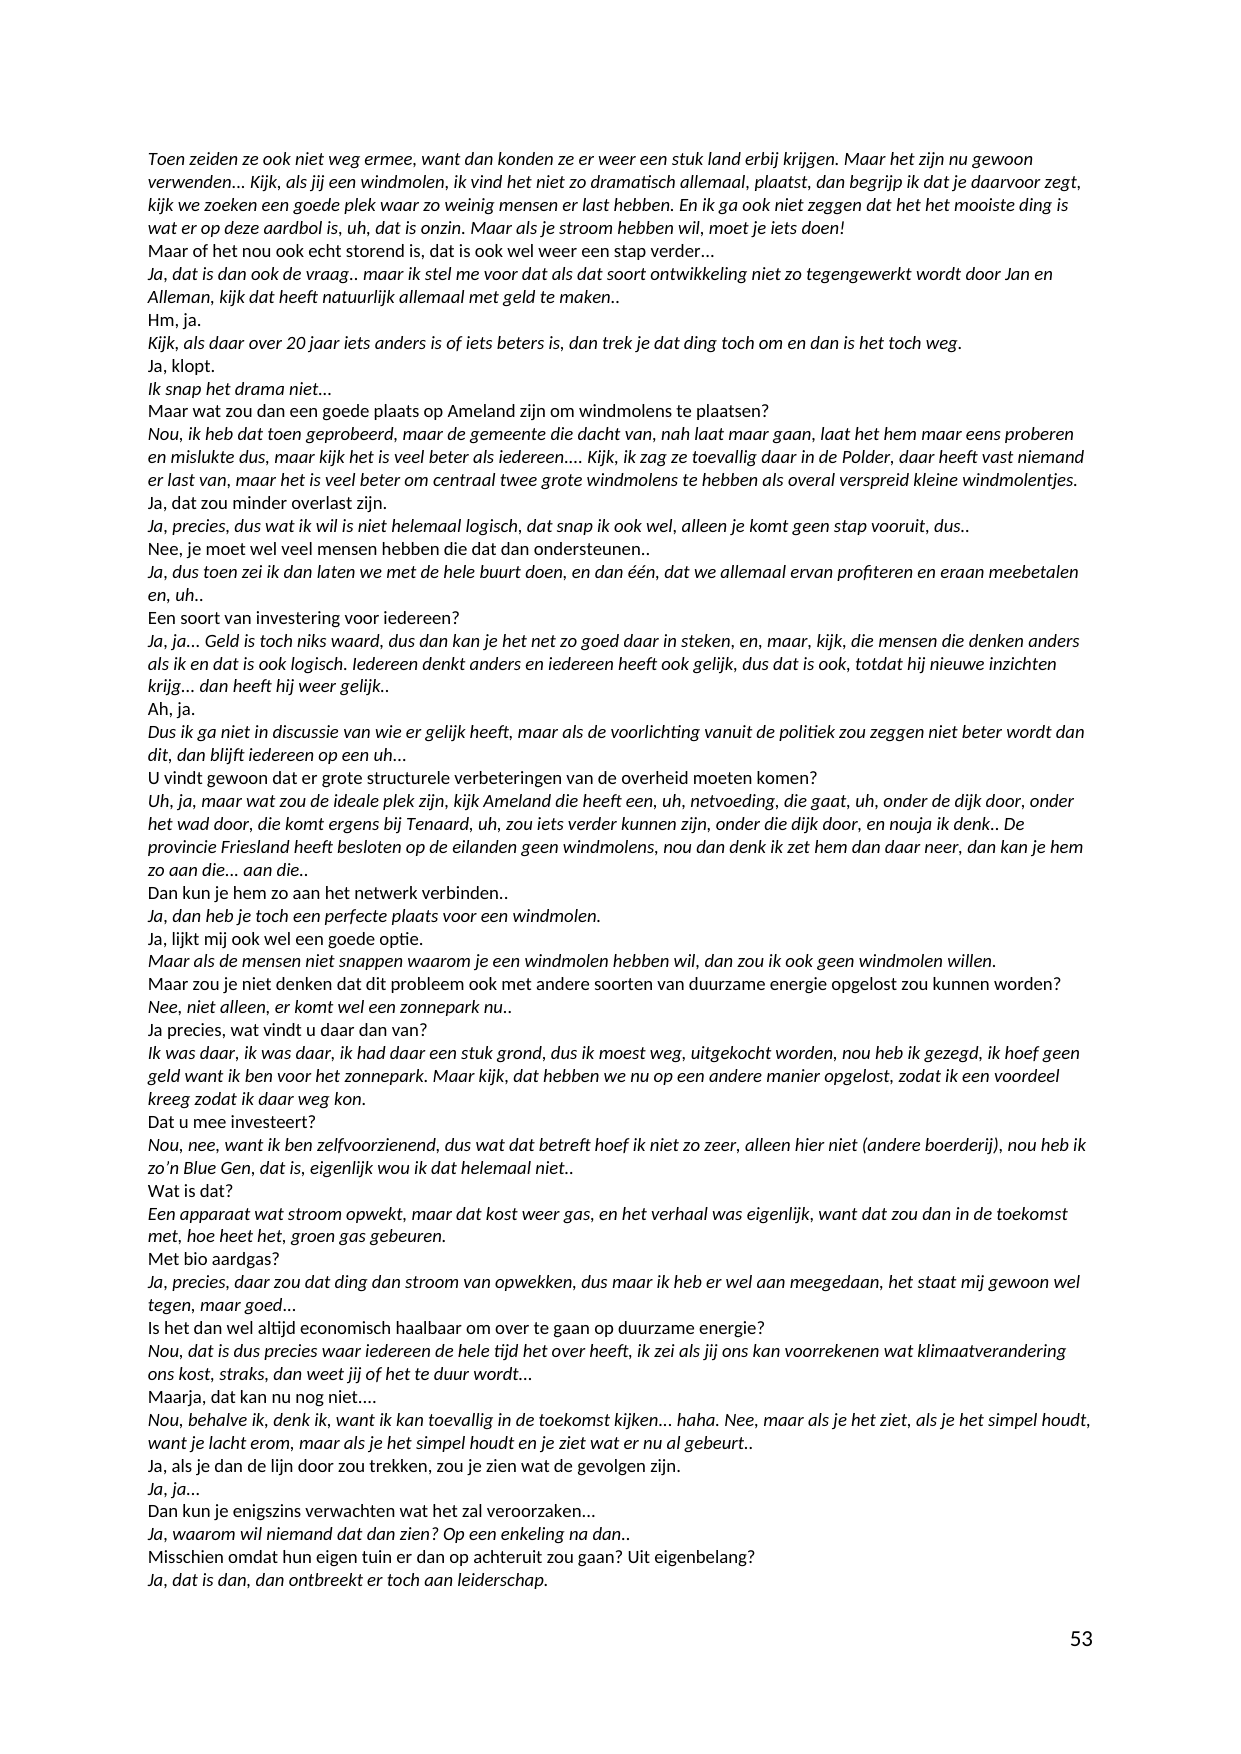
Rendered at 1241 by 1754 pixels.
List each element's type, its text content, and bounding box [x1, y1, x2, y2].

text Ja, waarom wil niemand dat dan zien? Op een enkeling na dan.. [148, 1523, 1093, 1546]
text Dan kun je enigszins verwachten wat het zal veroorzaken... [148, 1500, 1093, 1523]
text Ja, dus toen zei ik dan laten we met de hele buurt doen, en dan één, dat we allemaal ervan profiteren en eraan meebetalen en, uh.. [148, 560, 1093, 606]
text Maar zou je niet denken dat dit probleem ook met andere soorten van duurzame energie opgelost zou kunnen worden? [148, 973, 1093, 996]
text Een soort van investering voor iedereen? [148, 606, 1093, 629]
text Nou, nee, want ik ben zelfvoorzienend, dus wat dat betreft hoef ik niet zo zeer, alleen hier niet (andere boerderij), nou heb ik zo’n Blue Gen, dat is, eigenlijk wou ik dat helemaal niet.. [148, 1133, 1093, 1179]
text Maarja, dat kan nu nog niet.... [148, 1385, 1093, 1408]
text Maar of het nou ook echt storend is, dat is ook wel weer een stap verder... [148, 239, 1093, 262]
text Ja, precies, daar zou dat ding dan stroom van opwekken, dus maar ik heb er wel aan meegedaan, het staat mij gewoon wel tegen, maar goed... [148, 1271, 1093, 1316]
text Nou, behalve ik, denk ik, want ik kan toevallig in de toekomst kijken... haha. Nee, maar als je het ziet, als je het simpel houdt, want je lacht erom, maar als je het simpel houdt en je ziet wat er nu al gebeurt.. [148, 1408, 1093, 1454]
text Wat is dat? [148, 1179, 1093, 1202]
text Maar wat zou dan een goede plaats op Ameland zijn om windmolens te plaatsen? [148, 400, 1093, 423]
text Hm, ja. [148, 308, 1093, 331]
text Dus ik ga niet in discussie van wie er gelijk heeft, maar als de voorlichting vanuit de politiek zou zeggen niet beter wordt dan dit, dan blijft iedereen op een uh... [148, 721, 1093, 766]
text Ja, lijkt mij ook wel een goede optie. [148, 927, 1093, 950]
text Nee, niet alleen, er komt wel een zonnepark nu.. [148, 996, 1093, 1018]
text Ja, dat zou minder overlast zijn. [148, 491, 1093, 514]
text Nou, dat is dus precies waar iedereen de hele tijd het over heeft, ik zei als jij ons kan voorrekenen wat klimaatverandering ons kost, straks, dan weet jij of het te duur wordt... [148, 1339, 1093, 1385]
text Ja, ja... Geld is toch niks waard, dus dan kan je het net zo goed daar in steken, en, maar, kijk, die mensen die denken anders als ik en dat is ook logisch. Iedereen denkt anders en iedereen heeft ook gelijk, dus dat is ook, totdat hij nieuwe inzichten krijg... dan heeft hij weer gelijk.. [148, 629, 1093, 698]
text Ja precies, wat vindt u daar dan van? [148, 1018, 1093, 1041]
text Ja, dat is dan ook de vraag.. maar ik stel me voor dat als dat soort ontwikkeling niet zo tegengewerkt wordt door Jan en Alleman, kijk dat heeft natuurlijk allemaal met geld te maken.. [148, 262, 1093, 308]
text Dan kun je hem zo aan het netwerk verbinden.. [148, 881, 1093, 904]
text Met bio aardgas? [148, 1248, 1093, 1271]
text Misschien omdat hun eigen tuin er dan op achteruit zou gaan? Uit eigenbelang? [148, 1546, 1093, 1568]
text Kijk, als daar over 20 jaar iets anders is of iets beters is, dan trek je dat ding toch om en dan is het toch weg. [148, 331, 1093, 354]
text Uh, ja, maar wat zou de ideale plek zijn, kijk Ameland die heeft een, uh, netvoeding, die gaat, uh, onder de dijk door, onder het wad door, die komt ergens bij Tenaard, uh, zou iets verder kunnen zijn, onder die dijk door, en nouja ik denk.. De provincie Friesland heeft besloten op de eilanden geen windmolens, nou dan denk ik zet hem dan daar neer, dan kan je hem zo aan die... aan die.. [148, 789, 1093, 881]
text Ja, dan heb je toch een perfecte plaats voor een windmolen. [148, 904, 1093, 927]
text Ja, klopt. [148, 354, 1093, 377]
text Nou, ik heb dat toen geprobeerd, maar de gemeente die dacht van, nah laat maar gaan, laat het hem maar eens proberen en mislukte dus, maar kijk het is veel beter als iedereen.... Kijk, ik zag ze toevallig daar in de Polder, daar heeft vast niemand er last van, maar het is veel beter om centraal twee grote windmolens te hebben als overal verspreid kleine windmolentjes. [148, 423, 1093, 491]
text U vindt gewoon dat er grote structurele verbeteringen van de overheid moeten komen? [148, 766, 1093, 789]
text Toen zeiden ze ook niet weg ermee, want dan konden ze er weer een stuk land erbij krijgen. Maar het zijn nu gewoon verwenden... Kijk, als jij een windmolen, ik vind het niet zo dramatisch allemaal, plaatst, dan begrijp ik dat je daarvoor zegt, kijk we zoeken een goede plek waar zo weinig mensen er last hebben. En ik ga ook niet zeggen dat het het mooiste ding is wat er op deze aardbol is, uh, dat is onzin. Maar als je stroom hebben wil, moet je iets doen! [148, 148, 1093, 239]
text Ja, dat is dan, dan ontbreekt er toch aan leiderschap. [148, 1568, 1093, 1591]
text Ik snap het drama niet... [148, 377, 1093, 400]
text Ja, als je dan de lijn door zou trekken, zou je zien wat de gevolgen zijn. [148, 1454, 1093, 1477]
text Dat u mee investeert? [148, 1110, 1093, 1133]
text Ja, precies, dus wat ik wil is niet helemaal logisch, dat snap ik ook wel, alleen je komt geen stap vooruit, dus.. [148, 514, 1093, 537]
text Ah, ja. [148, 698, 1093, 721]
text Ja, ja... [148, 1477, 1093, 1500]
text Is het dan wel altijd economisch haalbaar om over te gaan op duurzame energie? [148, 1316, 1093, 1339]
text Ik was daar, ik was daar, ik had daar een stuk grond, dus ik moest weg, uitgekocht worden, nou heb ik gezegd, ik hoef geen geld want ik ben voor het zonnepark. Maar kijk, dat hebben we nu op een andere manier opgelost, zodat ik een voordeel kreeg zodat ik daar weg kon. [148, 1041, 1093, 1110]
text Nee, je moet wel veel mensen hebben die dat dan ondersteunen.. [148, 537, 1093, 560]
text Een apparaat wat stroom opwekt, maar dat kost weer gas, en het verhaal was eigenlijk, want dat zou dan in de toekomst met, hoe heet het, groen gas gebeuren. [148, 1202, 1093, 1248]
text Maar als de mensen niet snappen waarom je een windmolen hebben wil, dan zou ik ook geen windmolen willen. [148, 950, 1093, 973]
